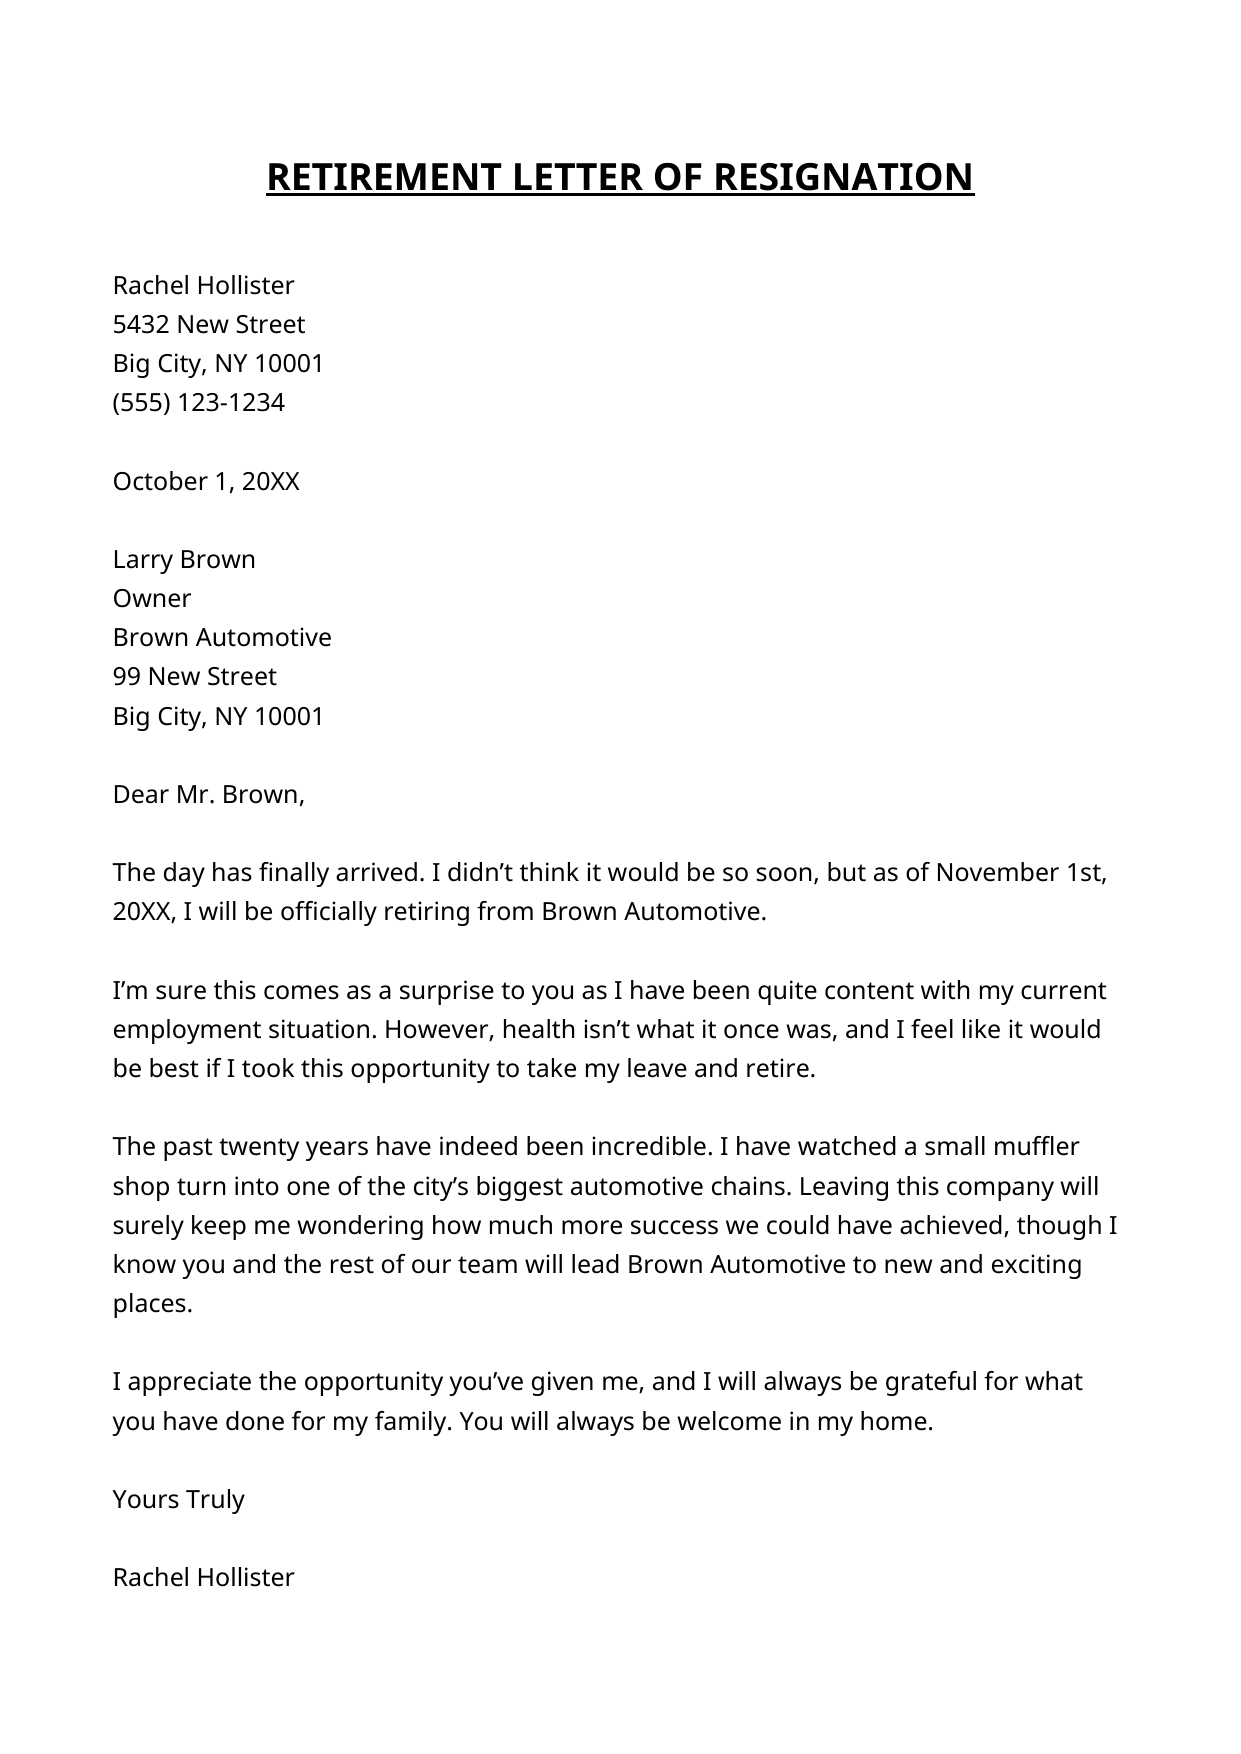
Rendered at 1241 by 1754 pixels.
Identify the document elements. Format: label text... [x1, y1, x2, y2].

text Big City, NY 10001 [112, 346, 1128, 380]
text October 1, 20XX [112, 463, 1128, 497]
text Yours Truly [112, 1481, 1128, 1516]
text Owner [112, 581, 1128, 615]
text Brown Automotive [112, 620, 1128, 654]
text I’m sure this comes as a surprise to you as I have been quite content with my current employment situation. However, health isn’t what it once was, and I feel like it would be best if I took this opportunity to take my leave and retire. [112, 972, 1128, 1085]
text 5432 New Street [112, 306, 1128, 341]
text The day has finally arrived. I didn’t think it would be so soon, but as of November 1st, 20XX, I will be officially retiring from Brown Automotive. [112, 855, 1128, 928]
text RETIREMENT LETTER OF RESIGNATION [112, 150, 1128, 201]
text The past twenty years have indeed been incredible. I have watched a small muffler shop turn into one of the city’s biggest automotive chains. Leaving this company will surely keep me wondering how much more success we could have achieved, though I know you and the rest of our team will lead Brown Automotive to new and exciting places. [112, 1129, 1128, 1320]
text 99 New Street [112, 659, 1128, 693]
text Big City, NY 10001 [112, 698, 1128, 732]
text Dear Mr. Brown, [112, 776, 1128, 811]
text Larry Brown [112, 541, 1128, 576]
text Rachel Hollister [112, 1560, 1128, 1594]
text I appreciate the opportunity you’ve given me, and I will always be grateful for what you have done for my family. You will always be welcome in my home. [112, 1364, 1128, 1437]
text Rachel Hollister [112, 267, 1128, 301]
text (555) 123-1234 [112, 385, 1128, 419]
